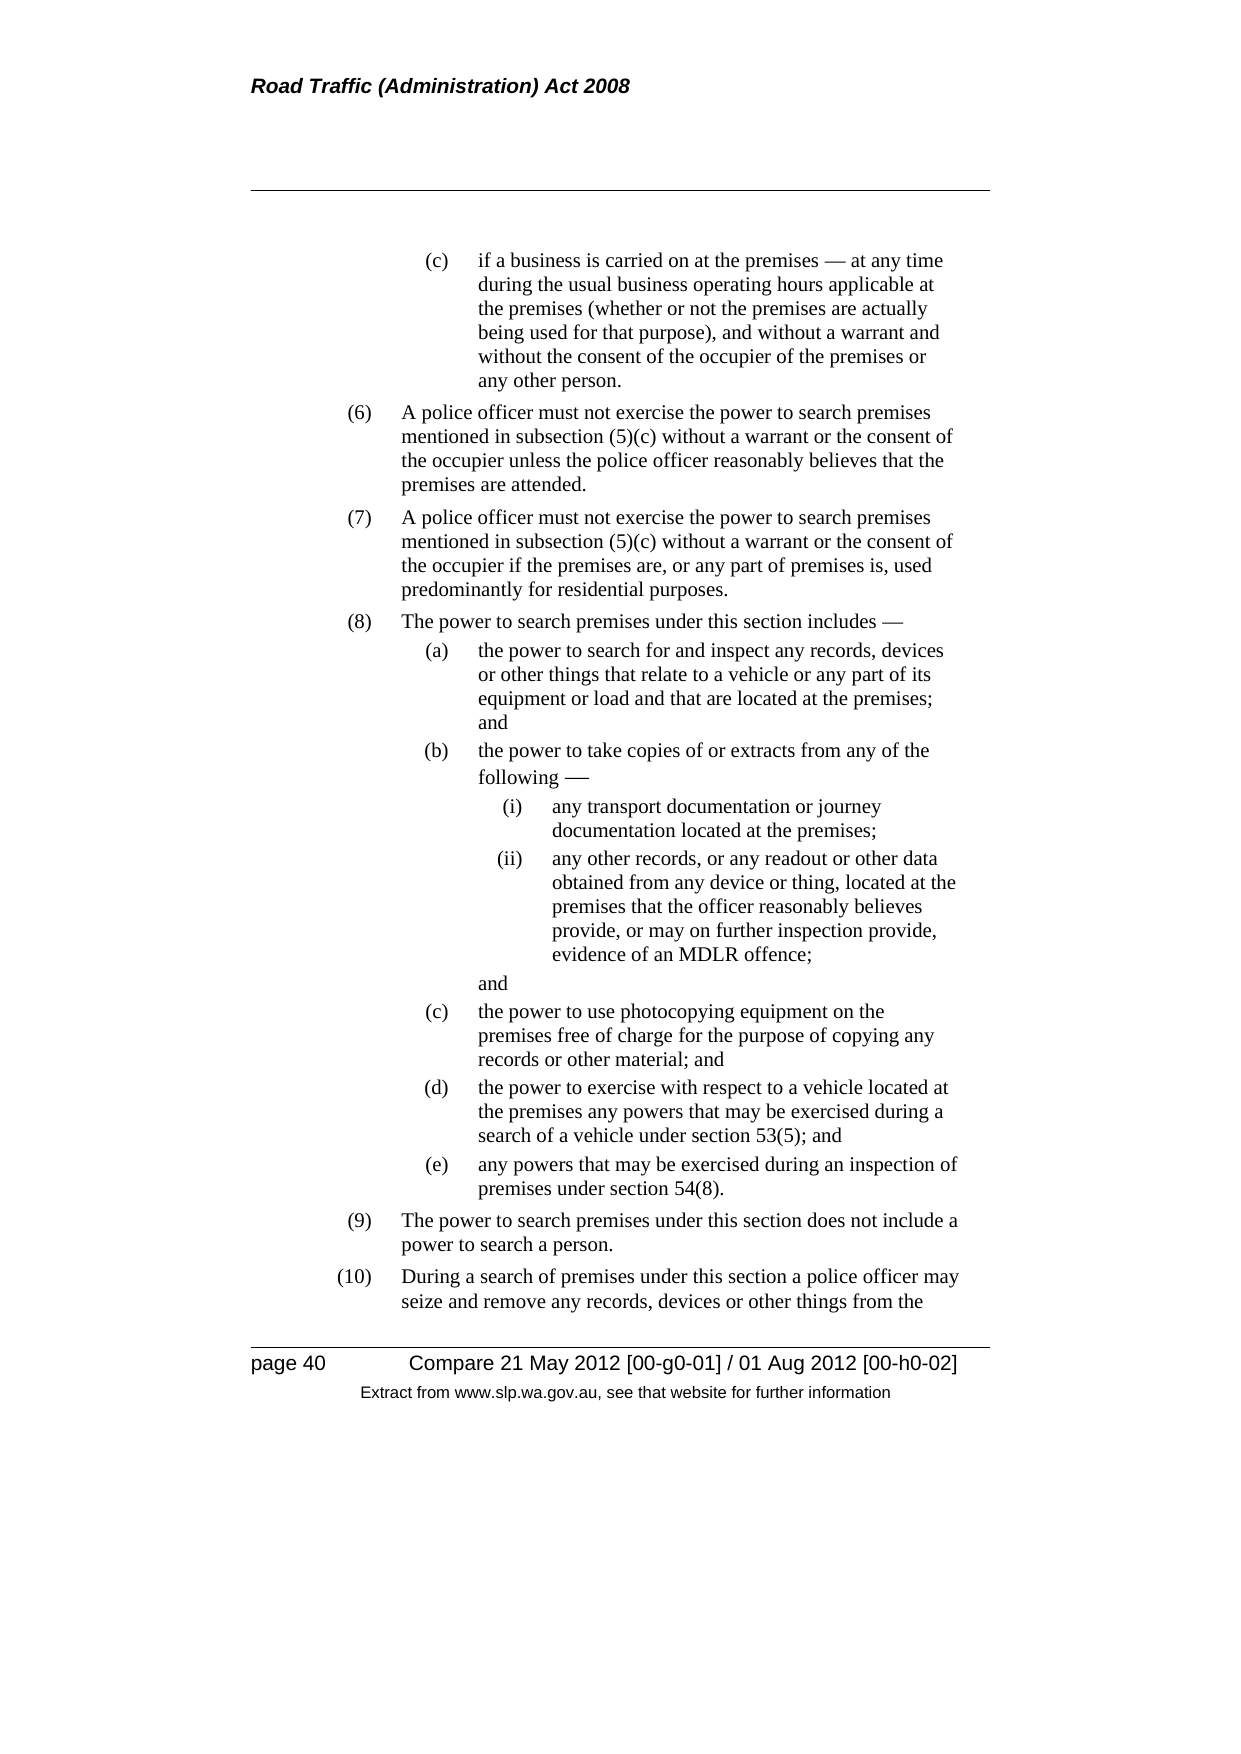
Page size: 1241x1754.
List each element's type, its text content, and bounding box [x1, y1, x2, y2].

text and [389, 971, 960, 995]
text (d) the power to exercise with respect to a vehicle located at the premises any powers that may be exercised during a search of a vehicle under section 53(5); and [389, 1075, 960, 1147]
text (8) The power to search premises under this section includes — [312, 609, 960, 633]
text (c) if a business is carried on at the premises — at any time during the usual business operating hours applicable at the premises (whether or not the premises are actually being used for that purpose), and without a warrant and without the consent of the occupier of the premises or any other person. [389, 247, 960, 392]
text (9) The power to search premises under this section does not include a power to search a person. [312, 1208, 960, 1256]
text (ii) any other records, or any readout or other data obtained from any device or thing, located at the premises that the officer reasonably believes provide, or may on further inspection provide, evidence of an MDLR offence; [463, 846, 960, 966]
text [312, 1264, 960, 1313]
text (i) any transport documentation or journey documentation located at the premises; [463, 794, 960, 842]
text (e) any powers that may be exercised during an inspection of premises under section 54(8). [389, 1152, 960, 1200]
text (b) the power to take copies of or extracts from any of the following — [389, 738, 960, 790]
text (a) the power to search for and inspect any records, devices or other things that relate to a vehicle or any part of its equipment or load and that are located at the premises; and [389, 638, 960, 734]
text (6) A police officer must not exercise the power to search premises mentioned in subsection (5)(c) without a warrant or the consent of the occupier unless the police officer reasonably believes that the premises are attended. [312, 400, 960, 496]
text (c) the power to use photocopying equipment on the premises free of charge for the purpose of copying any records or other material; and [389, 999, 960, 1071]
text (7) A police officer must not exercise the power to search premises mentioned in subsection (5)(c) without a warrant or the consent of the occupier if the premises are, or any part of premises is, used predominantly for residential purposes. [312, 505, 960, 601]
